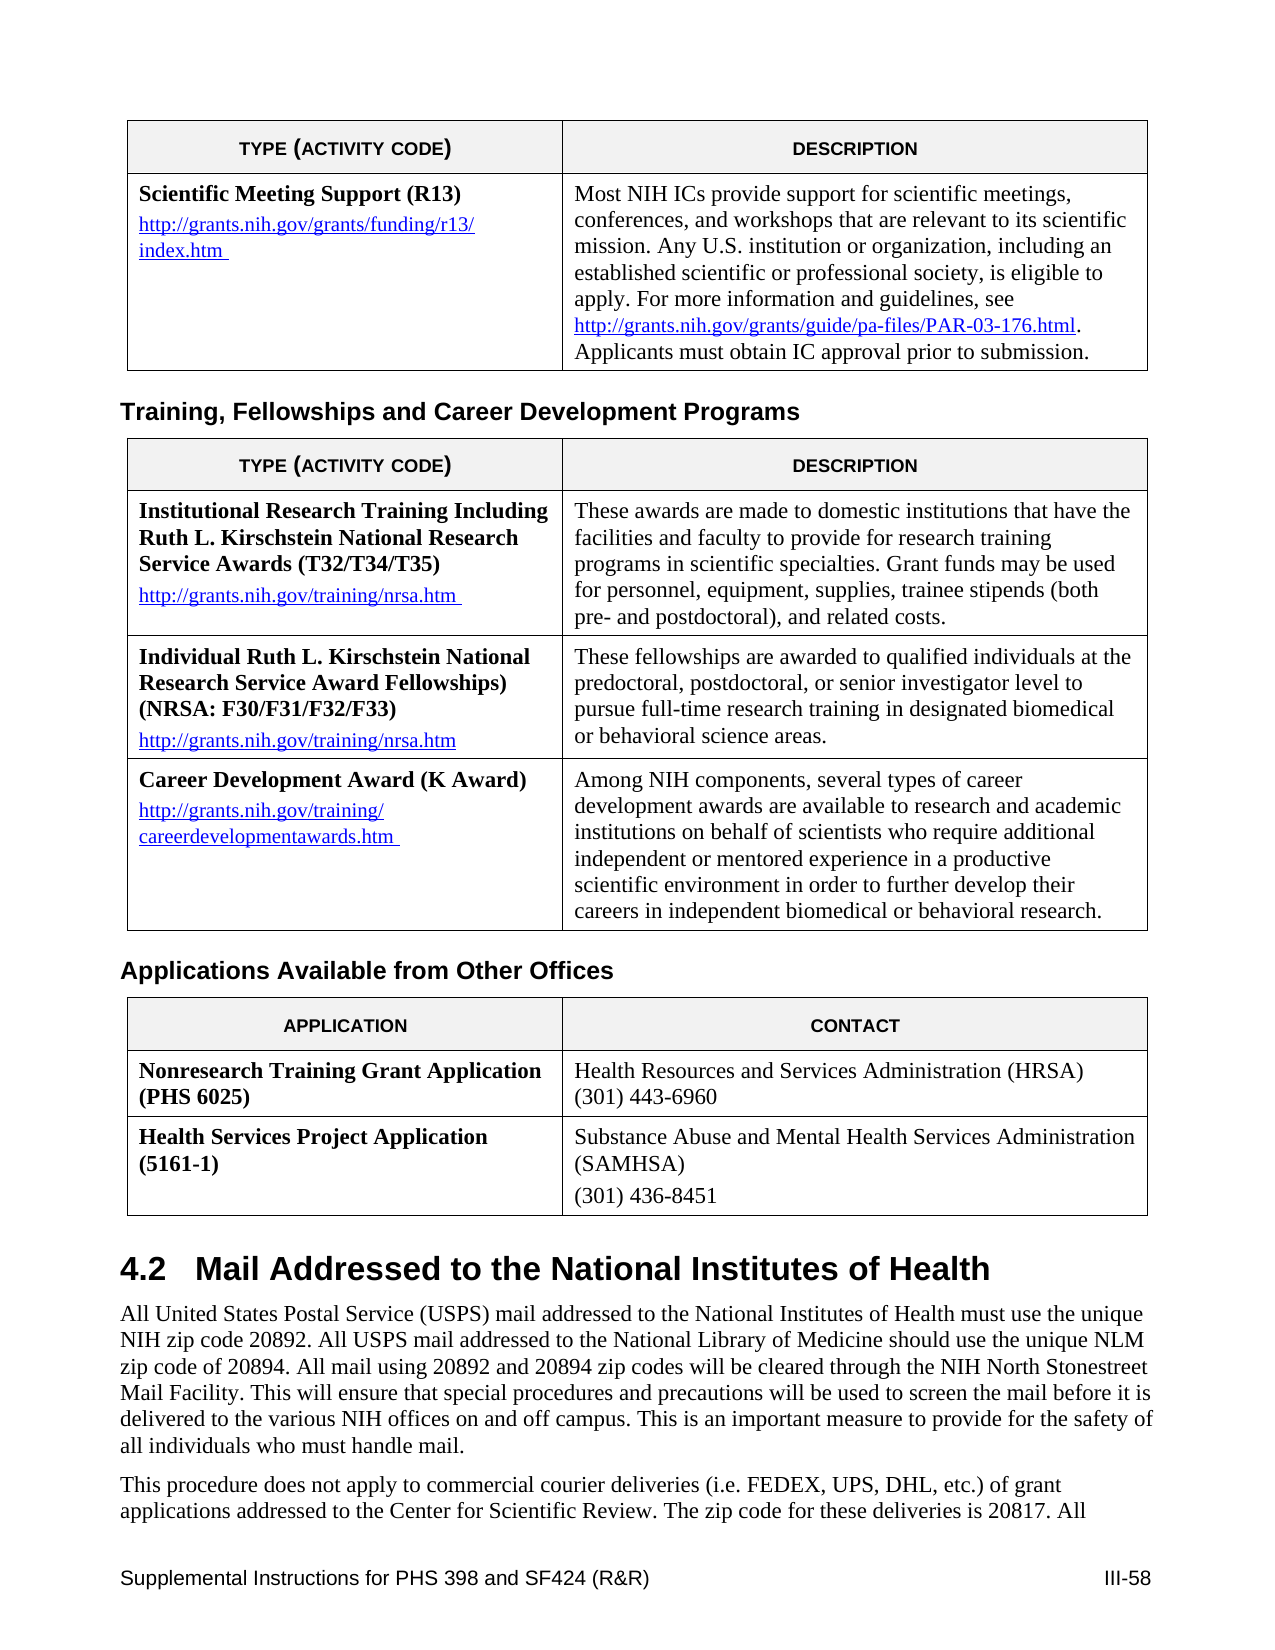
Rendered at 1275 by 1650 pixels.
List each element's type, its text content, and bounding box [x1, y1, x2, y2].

table_cell Institutional Research Training Including Ruth L. Kirschstein National Research Service Awards (T32/T34/T35) http://grants.nih.gov/training/nrsa.htm [128, 491, 562, 635]
subtitle Training, Fellowships and Career Development Programs [120, 396, 1155, 425]
table_cell Career Development Award (K Award) http://grants.nih.gov/training/careerdevelopmentawards.htm [128, 759, 562, 930]
table_header description [563, 121, 1147, 172]
table_cell Most NIH ICs provide support for scientific meetings, conferences, and workshops that are relevant to its scientific mission. Any U.S. institution or organization, including an established scientific or professional society, is eligible to apply. For more information and guidelines, see http://grants.nih.gov/grants/guide/pa-files/PAR-03-176.html. Applicants must obtain IC approval prior to submission. [563, 174, 1147, 370]
text All United States Postal Service (USPS) mail addressed to the National Institutes of Health must use the unique NIH zip code 20892. All USPS mail addressed to the National Library of Medicine should use the unique NLM zip code of 20894. All mail using 20892 and 20894 zip codes will be cleared through the NIH North Stonestreet Mail Facility. This will ensure that special procedures and precautions will be used to screen the mail before it is delivered to the various NIH offices on and off campus. This is an important measure to provide for the safety of all individuals who must handle mail. [120, 1300, 1155, 1458]
table_cell Nonresearch Training Grant Application (PHS 6025) [128, 1051, 562, 1116]
table_cell Health Resources and Services Administration (HRSA) (301) 443-6960 [563, 1051, 1147, 1116]
table_cell Scientific Meeting Support (R13) http://grants.nih.gov/grants/funding/r13/index.htm [128, 174, 562, 370]
table_cell Substance Abuse and Mental Health Services Administration (SAMHSA) (301) 436-8451 [563, 1117, 1147, 1215]
subtitle 4.2 Mail Addressed to the National Institutes of Health [120, 1249, 1155, 1288]
table_header type (activity code) [128, 121, 562, 172]
table_cell Health Services Project Application (5161-1) [128, 1117, 562, 1215]
table_cell Individual Ruth L. Kirschstein National Research Service Award Fellowships) (NRSA: F30/F31/F32/F33) http://grants.nih.gov/training/nrsa.htm [128, 636, 562, 758]
table_cell Among NIH components, several types of career development awards are available to research and academic institutions on behalf of scientists who require additional independent or mentored experience in a productive scientific environment in order to further develop their careers in independent biomedical or behavioral research. [563, 759, 1147, 930]
table_header contact [563, 998, 1147, 1050]
table_header description [563, 439, 1147, 490]
table_header type (activity code) [128, 439, 562, 490]
table_cell These fellowships are awarded to qualified individuals at the predoctoral, postdoctoral, or senior investigator level to pursue full-time research training in designated biomedical or behavioral science areas. [563, 636, 1147, 758]
table_header application [128, 998, 562, 1050]
subtitle Applications Available from Other Offices [120, 956, 1155, 985]
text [120, 1471, 1155, 1523]
table_cell These awards are made to domestic institutions that have the facilities and faculty to provide for research training programs in scientific specialties. Grant funds may be used for personnel, equipment, supplies, trainee stipends (both pre- and postdoctoral), and related costs. [563, 491, 1147, 635]
